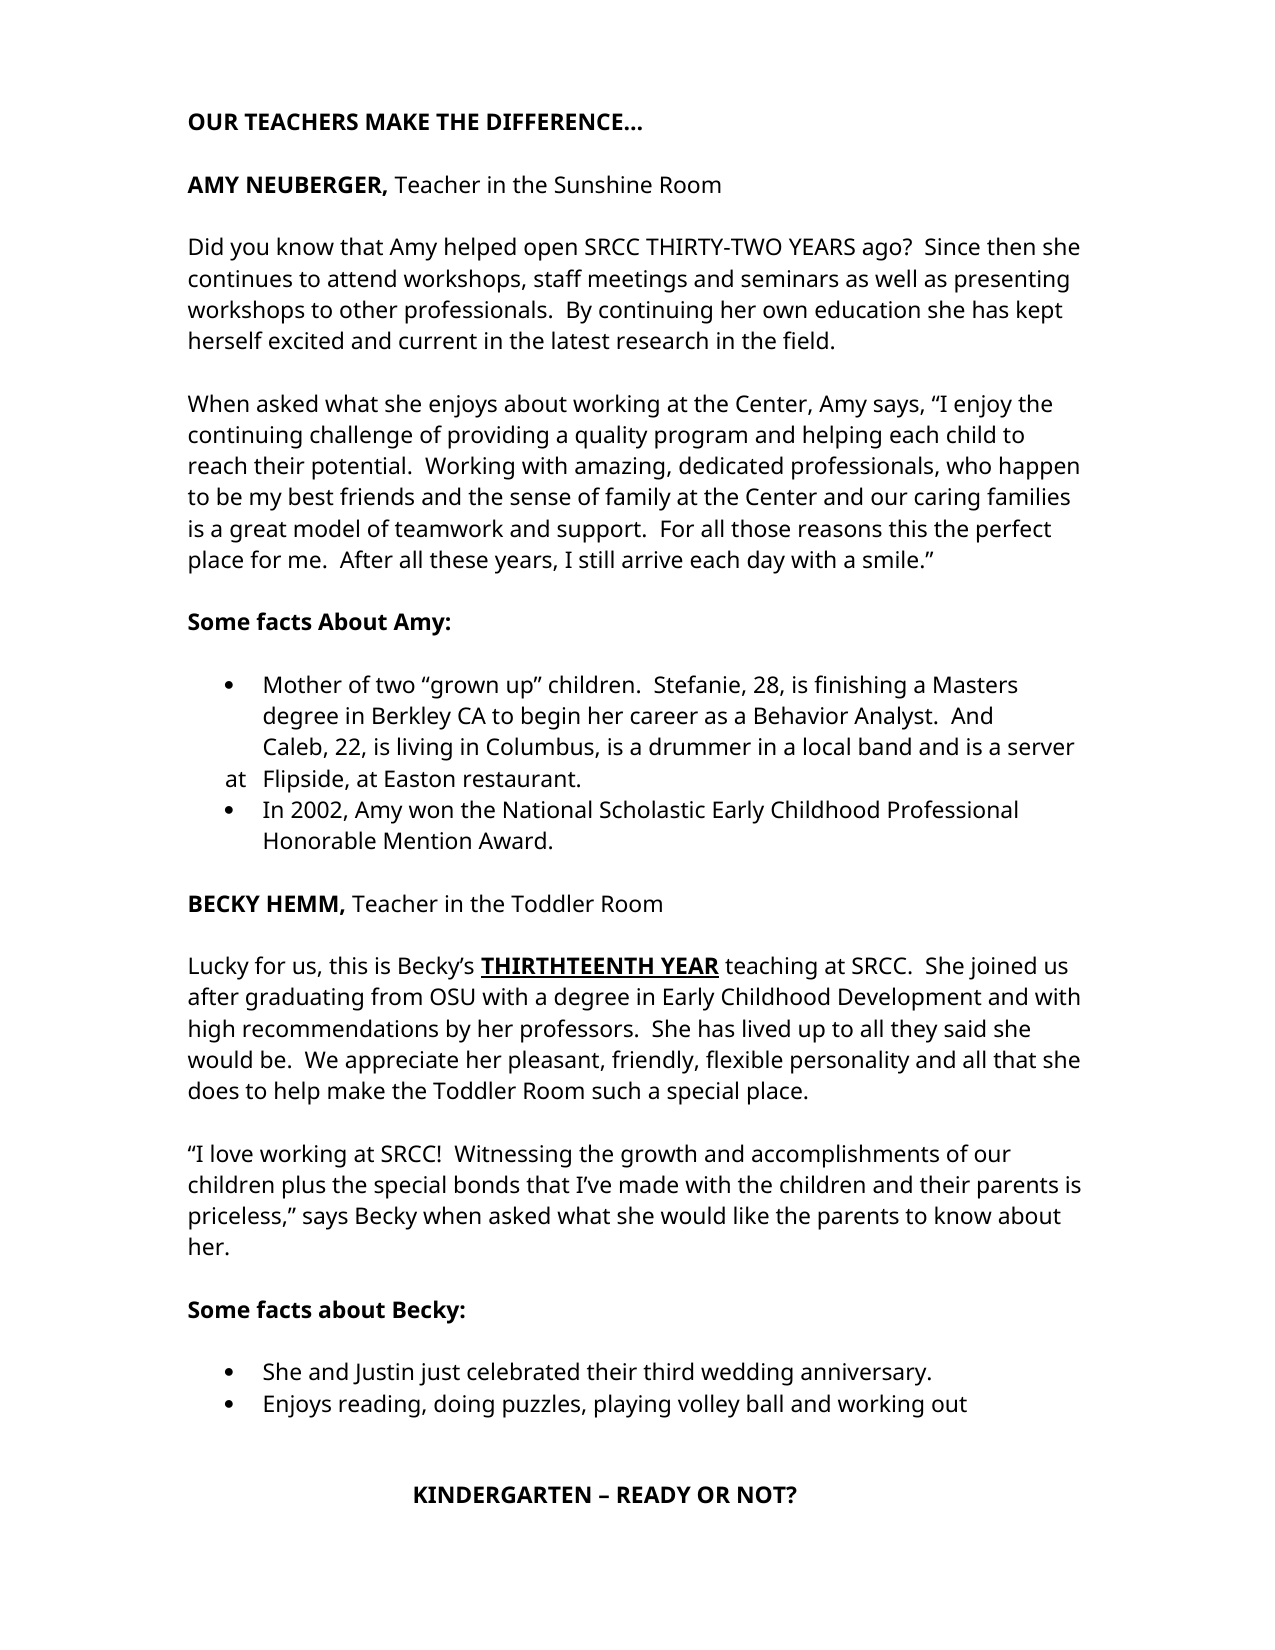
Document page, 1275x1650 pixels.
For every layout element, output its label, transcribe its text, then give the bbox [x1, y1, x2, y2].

text Some facts About Amy: [187, 606, 1087, 637]
text Some facts about Becky: [187, 1294, 1087, 1325]
text “I love working at SRCC! Witnessing the growth and accomplishments of our children plus the special bonds that I’ve made with the children and their parents is priceless,” says Becky when asked what she would like the parents to know about her. [187, 1137, 1087, 1262]
list Enjoys reading, doing puzzles, playing volley ball and working out [225, 1387, 1087, 1419]
text Did you know that Amy helped open SRCC THIRTY-TWO YEARS ago? Since then she continues to attend workshops, staff meetings and seminars as well as presenting workshops to other professionals. By continuing her own education she has kept herself excited and current in the latest research in the field. [187, 231, 1087, 356]
text AMY NEUBERGER, Teacher in the Sunshine Room [187, 169, 1087, 200]
text BECKY HEMM, Teacher in the Toddler Room [187, 887, 1087, 919]
text Lucky for us, this is Becky’s THIRTHTEENTH YEAR teaching at SRCC. She joined us after graduating from OSU with a degree in Early Childhood Development and with high recommendations by her professors. She has lived up to all they said she would be. We appreciate her pleasant, friendly, flexible personality and all that she does to help make the Toddler Room such a special place. [187, 950, 1087, 1106]
list She and Justin just celebrated their third wedding anniversary. [225, 1356, 1087, 1387]
text Caleb, 22, is living in Columbus, is a drummer in a local band and is a server at Flipside, at Easton restaurant. [225, 731, 1087, 794]
text When asked what she enjoys about working at the Center, Amy says, “I enjoy the continuing challenge of providing a quality program and helping each child to reach their potential. Working with amazing, dedicated professionals, who happen to be my best friends and the sense of family at the Center and our caring families is a great model of teamwork and support. For all those reasons this the perfect place for me. After all these years, I still arrive each day with a smile.” [187, 387, 1087, 575]
text OUR TEACHERS MAKE THE DIFFERENCE… [187, 106, 1087, 137]
list Mother of two “grown up” children. Stefanie, 28, is finishing a Masters degree in Berkley CA to begin her career as a Behavior Analyst. And [225, 669, 1087, 731]
list In 2002, Amy won the National Scholastic Early Childhood Professional Honorable Mention Award. [225, 794, 1087, 856]
text KINDERGARTEN – READY OR NOT? [187, 1479, 1087, 1510]
